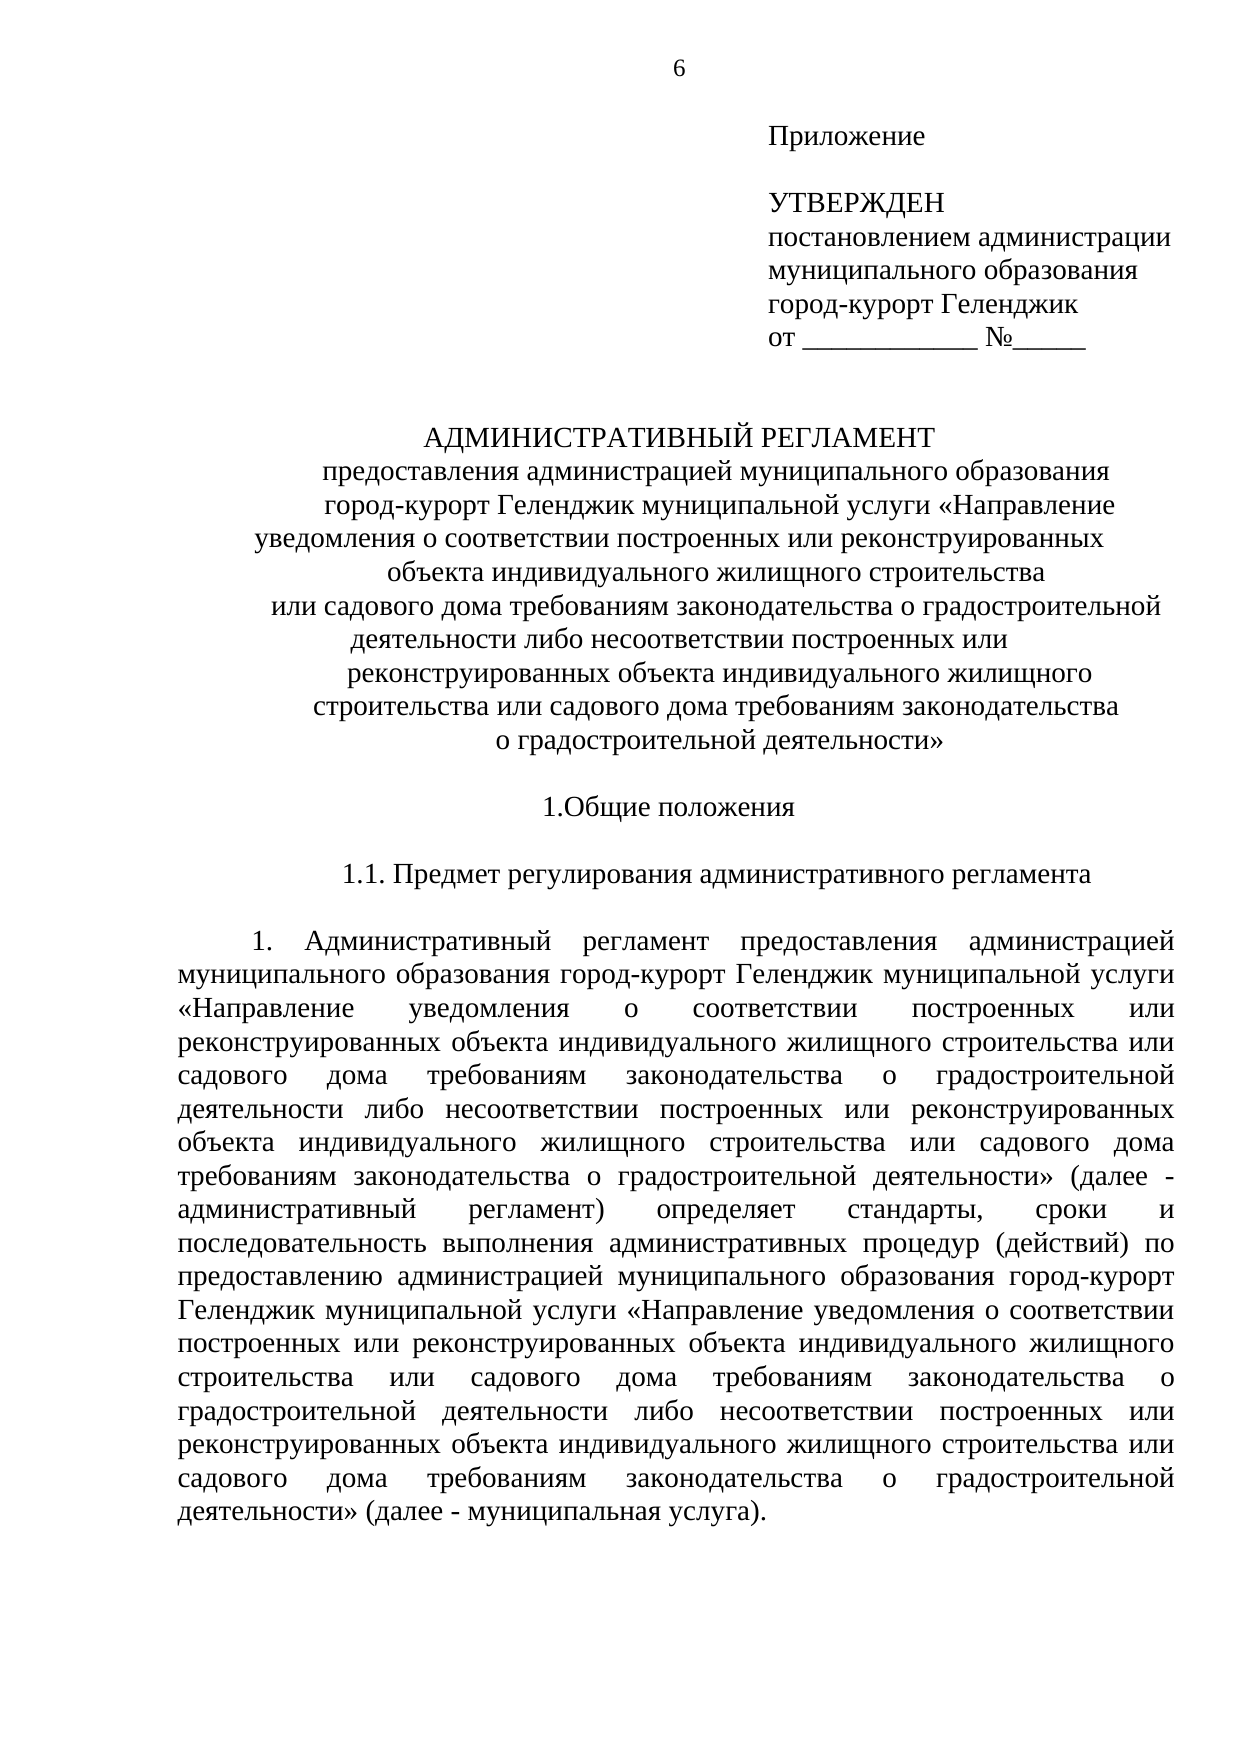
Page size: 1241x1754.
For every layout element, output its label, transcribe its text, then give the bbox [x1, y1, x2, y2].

text АДМИНИСТРАТИВНЫЙ РЕГЛАМЕНТ [177, 420, 1181, 453]
text Приложение [694, 118, 1181, 152]
text город-курорт Геленджик муниципальной услуги «Направление уведомления о соответствии построенных или реконструированных [177, 487, 1181, 554]
text 1. Административный регламент предоставления администрацией муниципального образования город-курорт Геленджик муниципальной услуги «Направление уведомления о соответствии построенных или реконструированных объекта индивидуального жилищного строительства или садового дома требованиям законодательства о градостроительной деятельности либо несоответствии построенных или реконструированных объекта индивидуального жилищного строительства или садового дома требованиям законодательства о градостроительной деятельности» (далее - административный регламент) определяет стандарты, сроки и последовательность выполнения административных процедур (действий) по предоставлению администрацией муниципального образования город-курорт Геленджик муниципальной услуги «Направление уведомления о соответствии построенных или реконструированных объекта индивидуального жилищного строительства или садового дома требованиям законодательства о градостроительной деятельности либо несоответствии построенных или реконструированных объекта индивидуального жилищного строительства или садового дома требованиям законодательства о градостроительной деятельности» (далее - муниципальная услуга). [177, 923, 1175, 1527]
text 1.Общие положения [177, 789, 1181, 822]
text или садового дома требованиям законодательства о градостроительной деятельности либо несоответствии построенных или [177, 588, 1181, 655]
list 1.1. Предмет регулирования административного регламента [252, 856, 1181, 889]
text о градостроительной деятельности» [177, 722, 1181, 755]
text постановлением администрации [694, 219, 1181, 252]
text реконструированных объекта индивидуального жилищного [177, 655, 1181, 688]
text город-курорт Геленджик [694, 286, 1181, 319]
text от ____________ №_____ [694, 319, 1181, 353]
text строительства или садового дома требованиям законодательства [177, 688, 1181, 722]
text предоставления администрацией муниципального образования [177, 453, 1181, 487]
text муниципального образования [694, 252, 1181, 286]
text УТВЕРЖДЕН [694, 185, 1181, 219]
text объекта индивидуального жилищного строительства [177, 554, 1181, 588]
